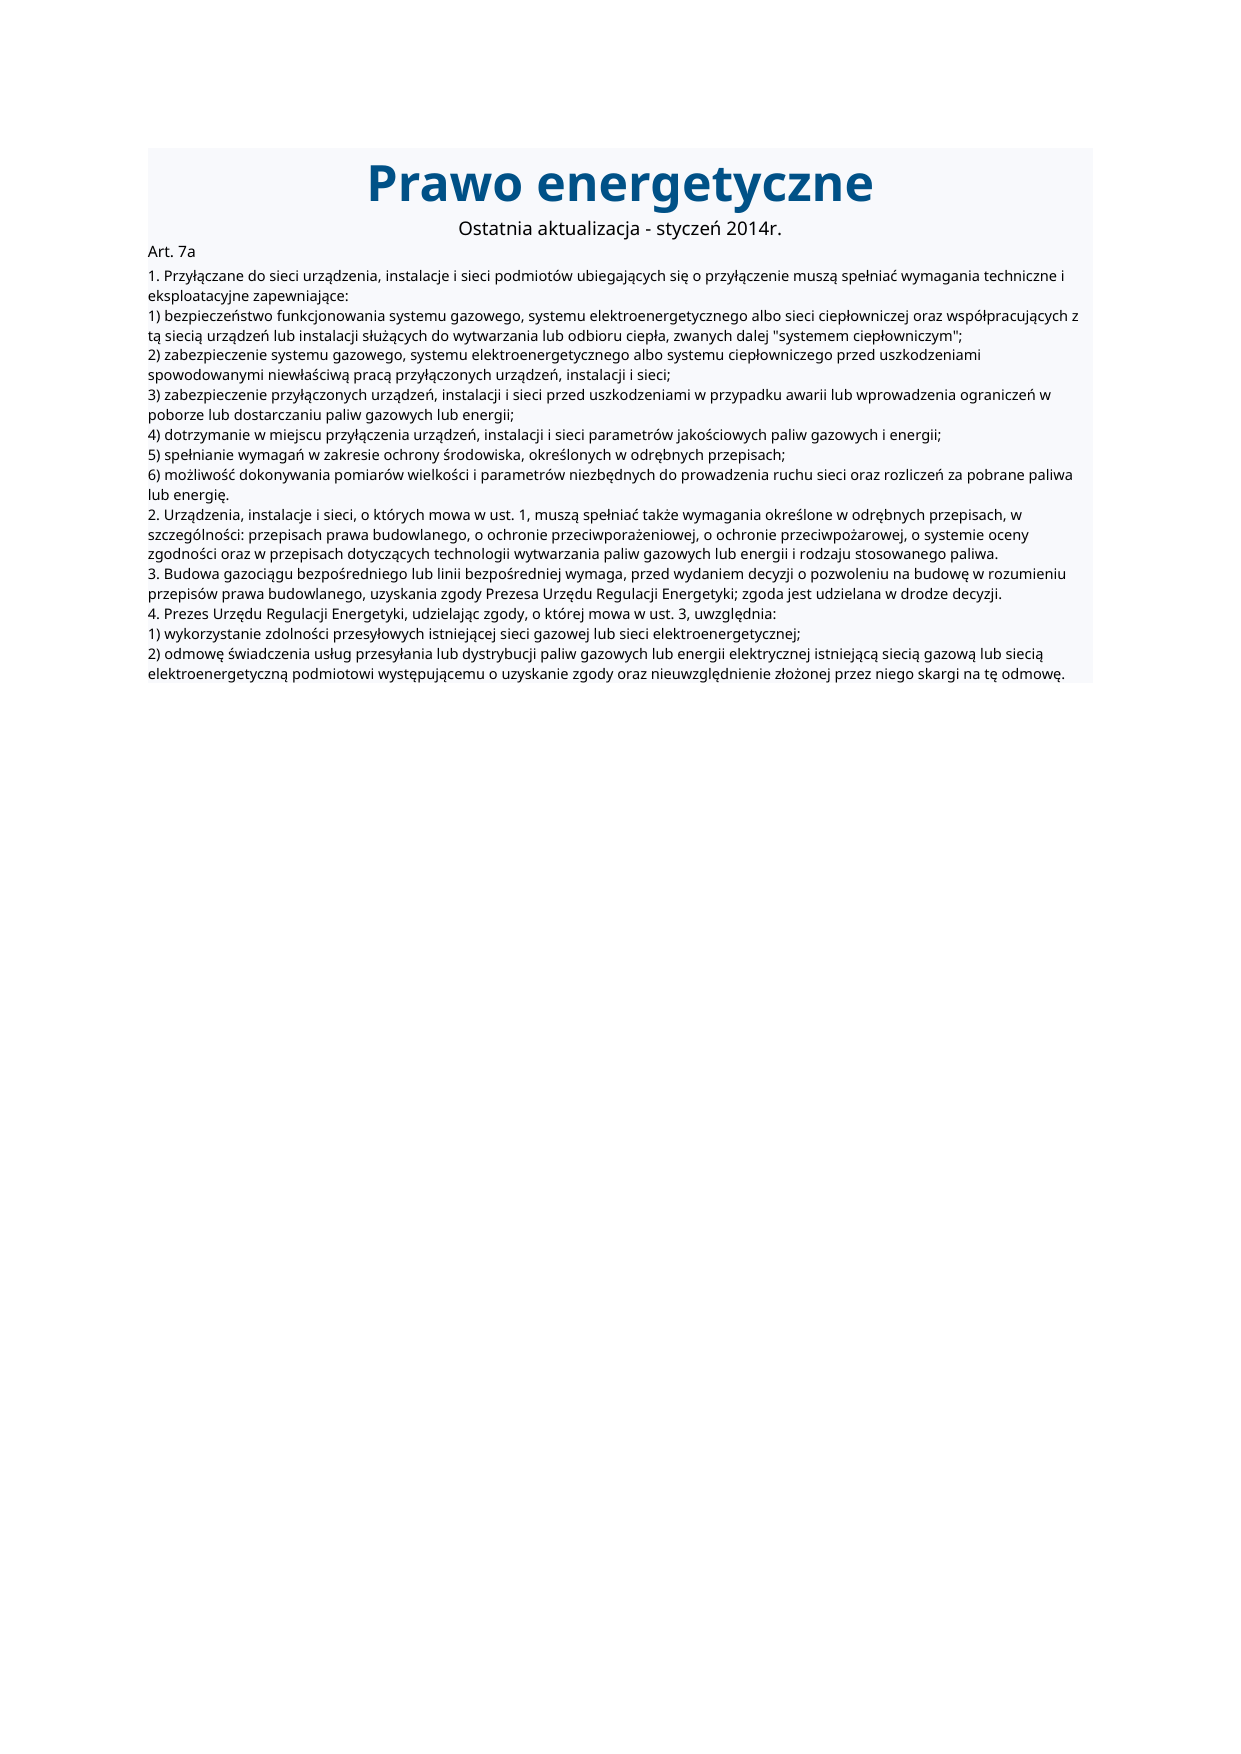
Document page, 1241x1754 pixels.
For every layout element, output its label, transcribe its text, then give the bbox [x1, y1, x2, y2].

text Prawo energetyczne [148, 148, 1093, 216]
text 4) dotrzymanie w miejscu przyłączenia urządzeń, instalacji i sieci parametrów jakościowych paliw gazowych i energii; [148, 425, 1093, 445]
text 1) bezpieczeństwo funkcjonowania systemu gazowego, systemu elektroenergetycznego albo sieci ciepłowniczej oraz współpracujących z tą siecią urządzeń lub instalacji służących do wytwarzania lub odbioru ciepła, zwanych dalej "systemem ciepłowniczym"; [148, 305, 1093, 345]
text 4. Prezes Urzędu Regulacji Energetyki, udzielając zgody, o której mowa w ust. 3, uwzględnia: [148, 604, 1093, 624]
text 2) zabezpieczenie systemu gazowego, systemu elektroenergetycznego albo systemu ciepłowniczego przed uszkodzeniami spowodowanymi niewłaściwą pracą przyłączonych urządzeń, instalacji i sieci; [148, 345, 1093, 385]
text 3) zabezpieczenie przyłączonych urządzeń, instalacji i sieci przed uszkodzeniami w przypadku awarii lub wprowadzenia ograniczeń w poborze lub dostarczaniu paliw gazowych lub energii; [148, 385, 1093, 425]
text 5) spełnianie wymagań w zakresie ochrony środowiska, określonych w odrębnych przepisach; [148, 445, 1093, 464]
text 3. Budowa gazociągu bezpośredniego lub linii bezpośredniej wymaga, przed wydaniem decyzji o pozwoleniu na budowę w rozumieniu przepisów prawa budowlanego, uzyskania zgody Prezesa Urzędu Regulacji Energetyki; zgoda jest udzielana w drodze decyzji. [148, 564, 1093, 604]
text 2. Urządzenia, instalacje i sieci, o których mowa w ust. 1, muszą spełniać także wymagania określone w odrębnych przepisach, w szczególności: przepisach prawa budowlanego, o ochronie przeciwporażeniowej, o ochronie przeciwpożarowej, o systemie oceny zgodności oraz w przepisach dotyczących technologii wytwarzania paliw gazowych lub energii i rodzaju stosowanego paliwa. [148, 504, 1093, 564]
text Ostatnia aktualizacja - styczeń 2014r. [148, 216, 1093, 241]
subtitle Art. 7a [148, 241, 1093, 262]
text 6) możliwość dokonywania pomiarów wielkości i parametrów niezbędnych do prowadzenia ruchu sieci oraz rozliczeń za pobrane paliwa lub energię. [148, 464, 1093, 504]
text 1. Przyłączane do sieci urządzenia, instalacje i sieci podmiotów ubiegających się o przyłączenie muszą spełniać wymagania techniczne i eksploatacyjne zapewniające: [148, 266, 1093, 305]
text 2) odmowę świadczenia usług przesyłania lub dystrybucji paliw gazowych lub energii elektrycznej istniejącą siecią gazową lub siecią elektroenergetyczną podmiotowi występującemu o uzyskanie zgody oraz nieuwzględnienie złożonej przez niego skargi na tę odmowę. [148, 644, 1093, 683]
text 1) wykorzystanie zdolności przesyłowych istniejącej sieci gazowej lub sieci elektroenergetycznej; [148, 624, 1093, 644]
